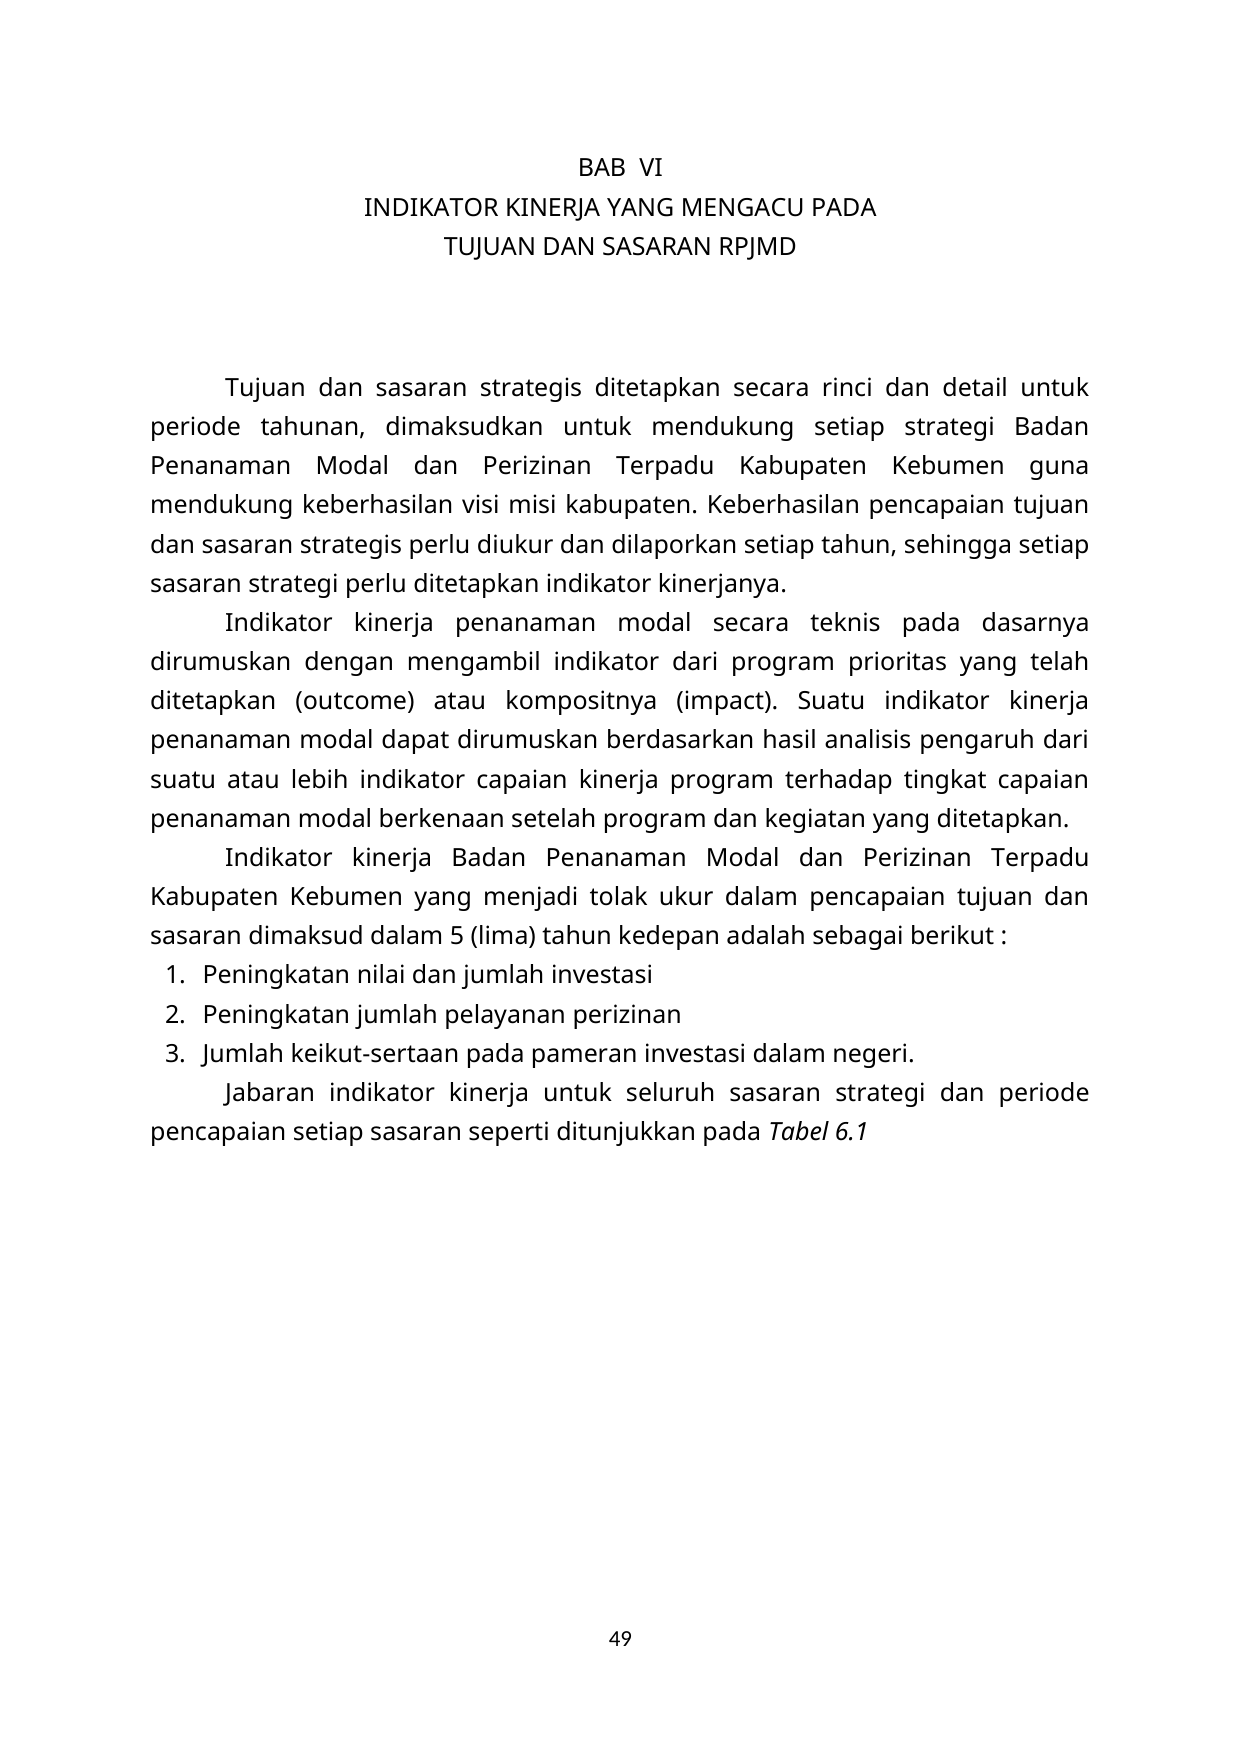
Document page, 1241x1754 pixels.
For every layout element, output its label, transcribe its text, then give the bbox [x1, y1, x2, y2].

list Peningkatan jumlah pelayanan perizinan [165, 996, 1090, 1030]
text BAB VI [150, 150, 1090, 184]
text Tujuan dan sasaran strategis ditetapkan secara rinci dan detail untuk periode tahunan, dimaksudkan untuk mendukung setiap strategi Badan Penanaman Modal dan Perizinan Terpadu Kabupaten Kebumen guna mendukung keberhasilan visi misi kabupaten. Keberhasilan pencapaian tujuan dan sasaran strategis perlu diukur dan dilaporkan setiap tahun, sehingga setiap sasaran strategi perlu ditetapkan indikator kinerjanya. [150, 370, 1090, 599]
text Jabaran indikator kinerja untuk seluruh sasaran strategi dan periode pencapaian setiap sasaran seperti ditunjukkan pada Tabel 6.1 [150, 1075, 1090, 1148]
text INDIKATOR KINERJA YANG MENGACU PADA [150, 189, 1090, 223]
text Indikator kinerja Badan Penanaman Modal dan Perizinan Terpadu Kabupaten Kebumen yang menjadi tolak ukur dalam pencapaian tujuan dan sasaran dimaksud dalam 5 (lima) tahun kedepan adalah sebagai berikut : [150, 840, 1090, 952]
text Indikator kinerja penanaman modal secara teknis pada dasarnya dirumuskan dengan mengambil indikator dari program prioritas yang telah ditetapkan (outcome) atau kompositnya (impact). Suatu indikator kinerja penanaman modal dapat dirumuskan berdasarkan hasil analisis pengaruh dari suatu atau lebih indikator capaian kinerja program terhadap tingkat capaian penanaman modal berkenaan setelah program dan kegiatan yang ditetapkan. [150, 605, 1090, 834]
list Peningkatan nilai dan jumlah investasi [165, 957, 1090, 991]
list Jumlah keikut-sertaan pada pameran investasi dalam negeri. [165, 1036, 1090, 1069]
text TUJUAN DAN SASARAN RPJMD [150, 228, 1090, 262]
